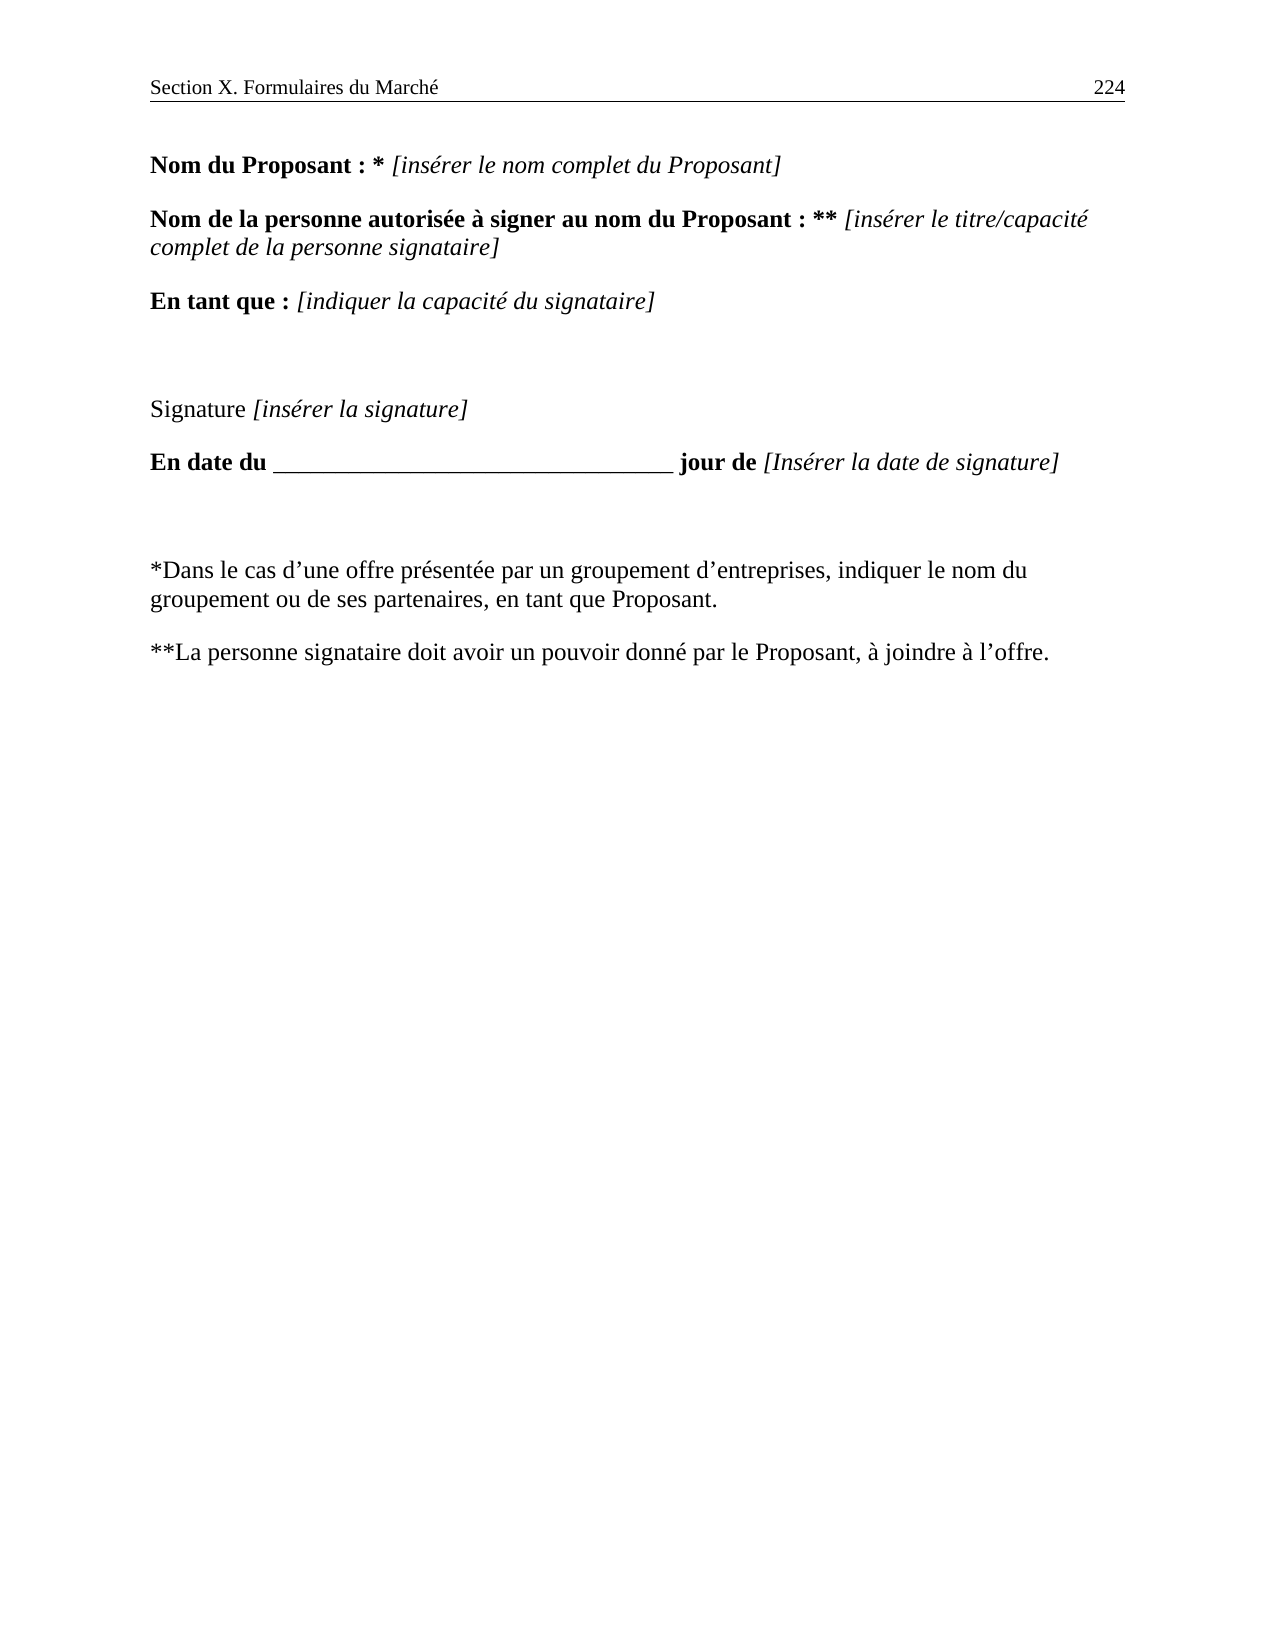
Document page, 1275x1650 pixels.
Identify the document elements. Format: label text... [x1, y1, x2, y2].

text Nom du Proposant : * [insérer le nom complet du Proposant] [150, 150, 1125, 179]
text **La personne signataire doit avoir un pouvoir donné par le Proposant, à joindre à l’offre. [150, 637, 1125, 666]
text En tant que : [indiquer la capacité du signataire] [150, 286, 1125, 315]
text Nom de la personne autorisée à signer au nom du Proposant : ** [insérer le titre/capacité complet de la personne signataire] [150, 204, 1125, 261]
text En date du ________________________________ jour de [Insérer la date de signature] [150, 447, 1125, 476]
text Signature [insérer la signature] [150, 394, 1125, 422]
text *Dans le cas d’une offre présentée par un groupement d’entreprises, indiquer le nom du groupement ou de ses partenaires, en tant que Proposant. [150, 555, 1125, 612]
